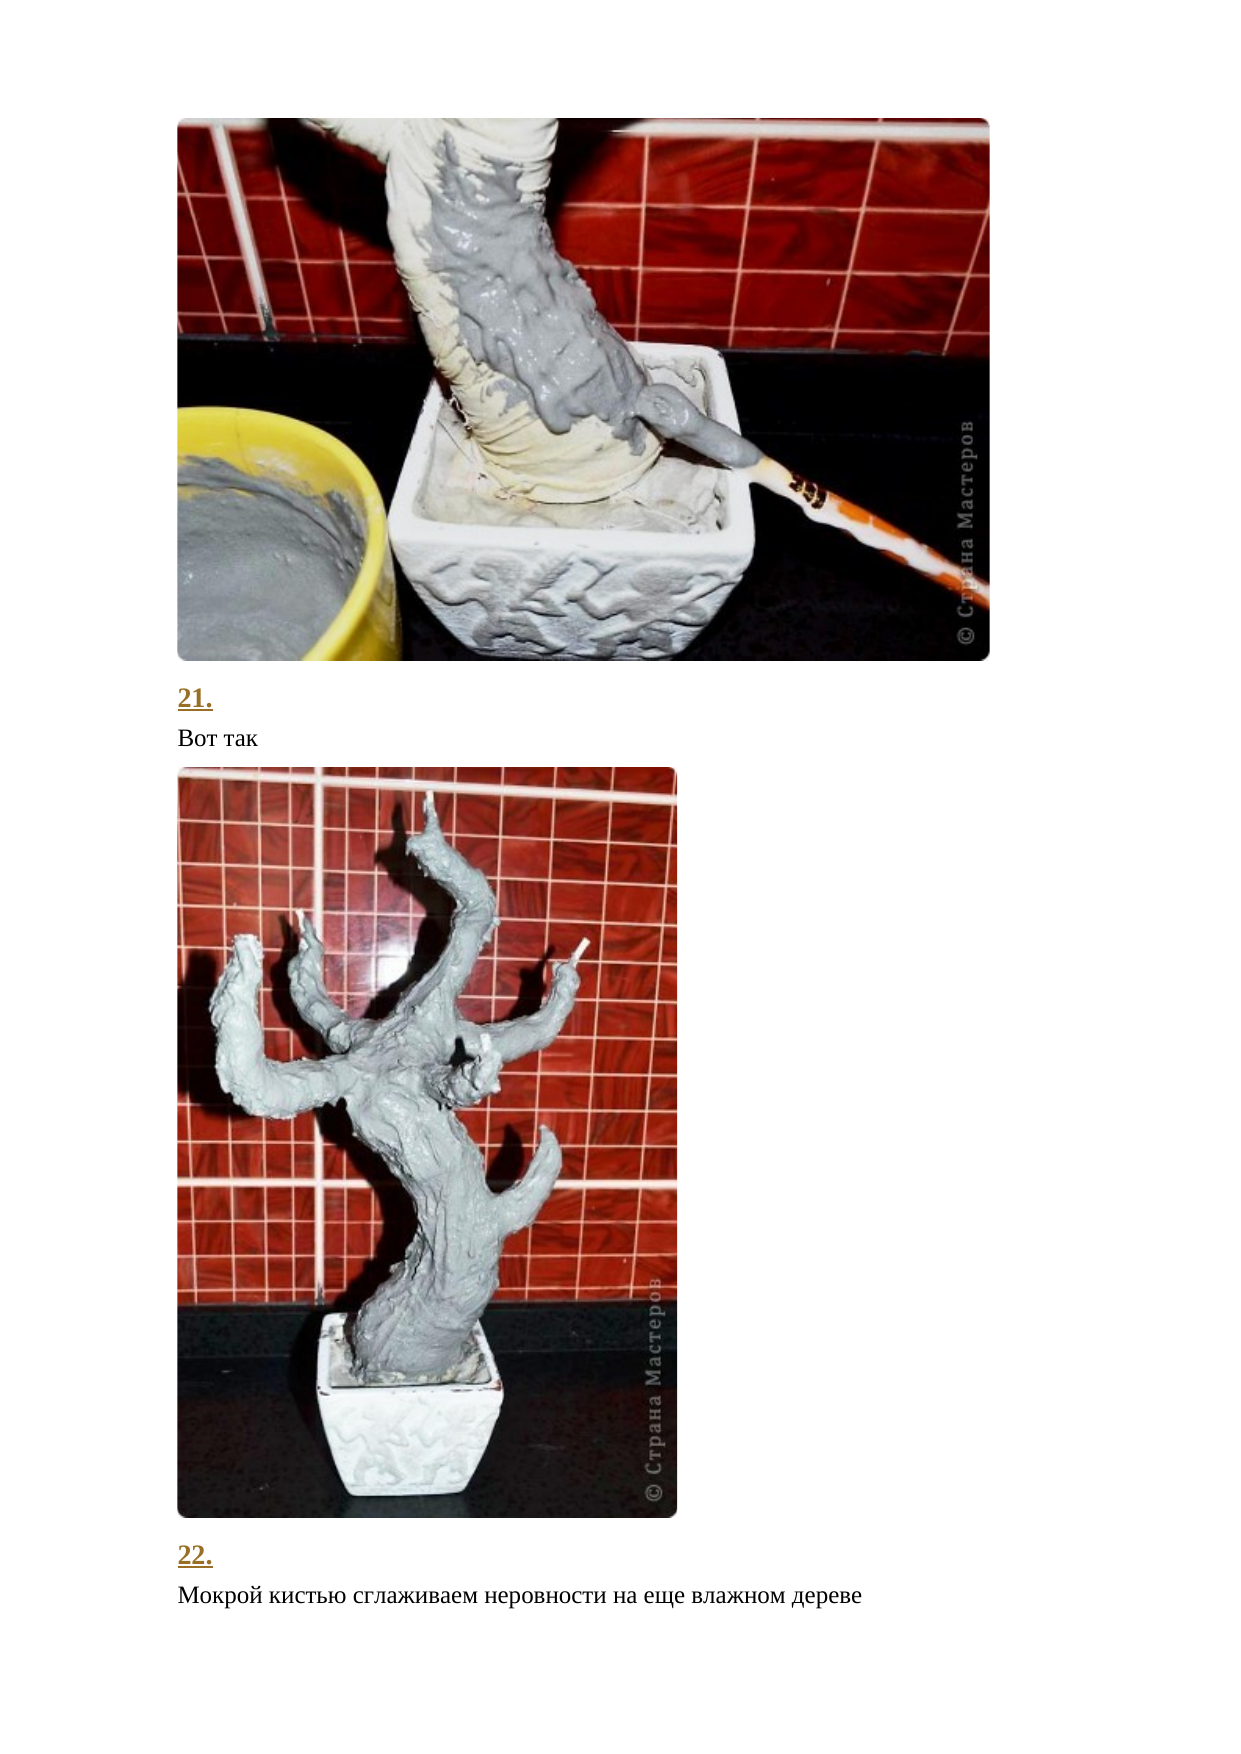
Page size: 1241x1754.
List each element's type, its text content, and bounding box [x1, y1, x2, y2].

text Вот так [177, 721, 1152, 752]
text 21. [177, 681, 1152, 713]
picture [177, 118, 990, 661]
text 22. [177, 1538, 1152, 1571]
picture [177, 767, 678, 1518]
text Мокрой кистью сглаживаем неровности на еще влажном дереве [177, 1578, 1152, 1609]
